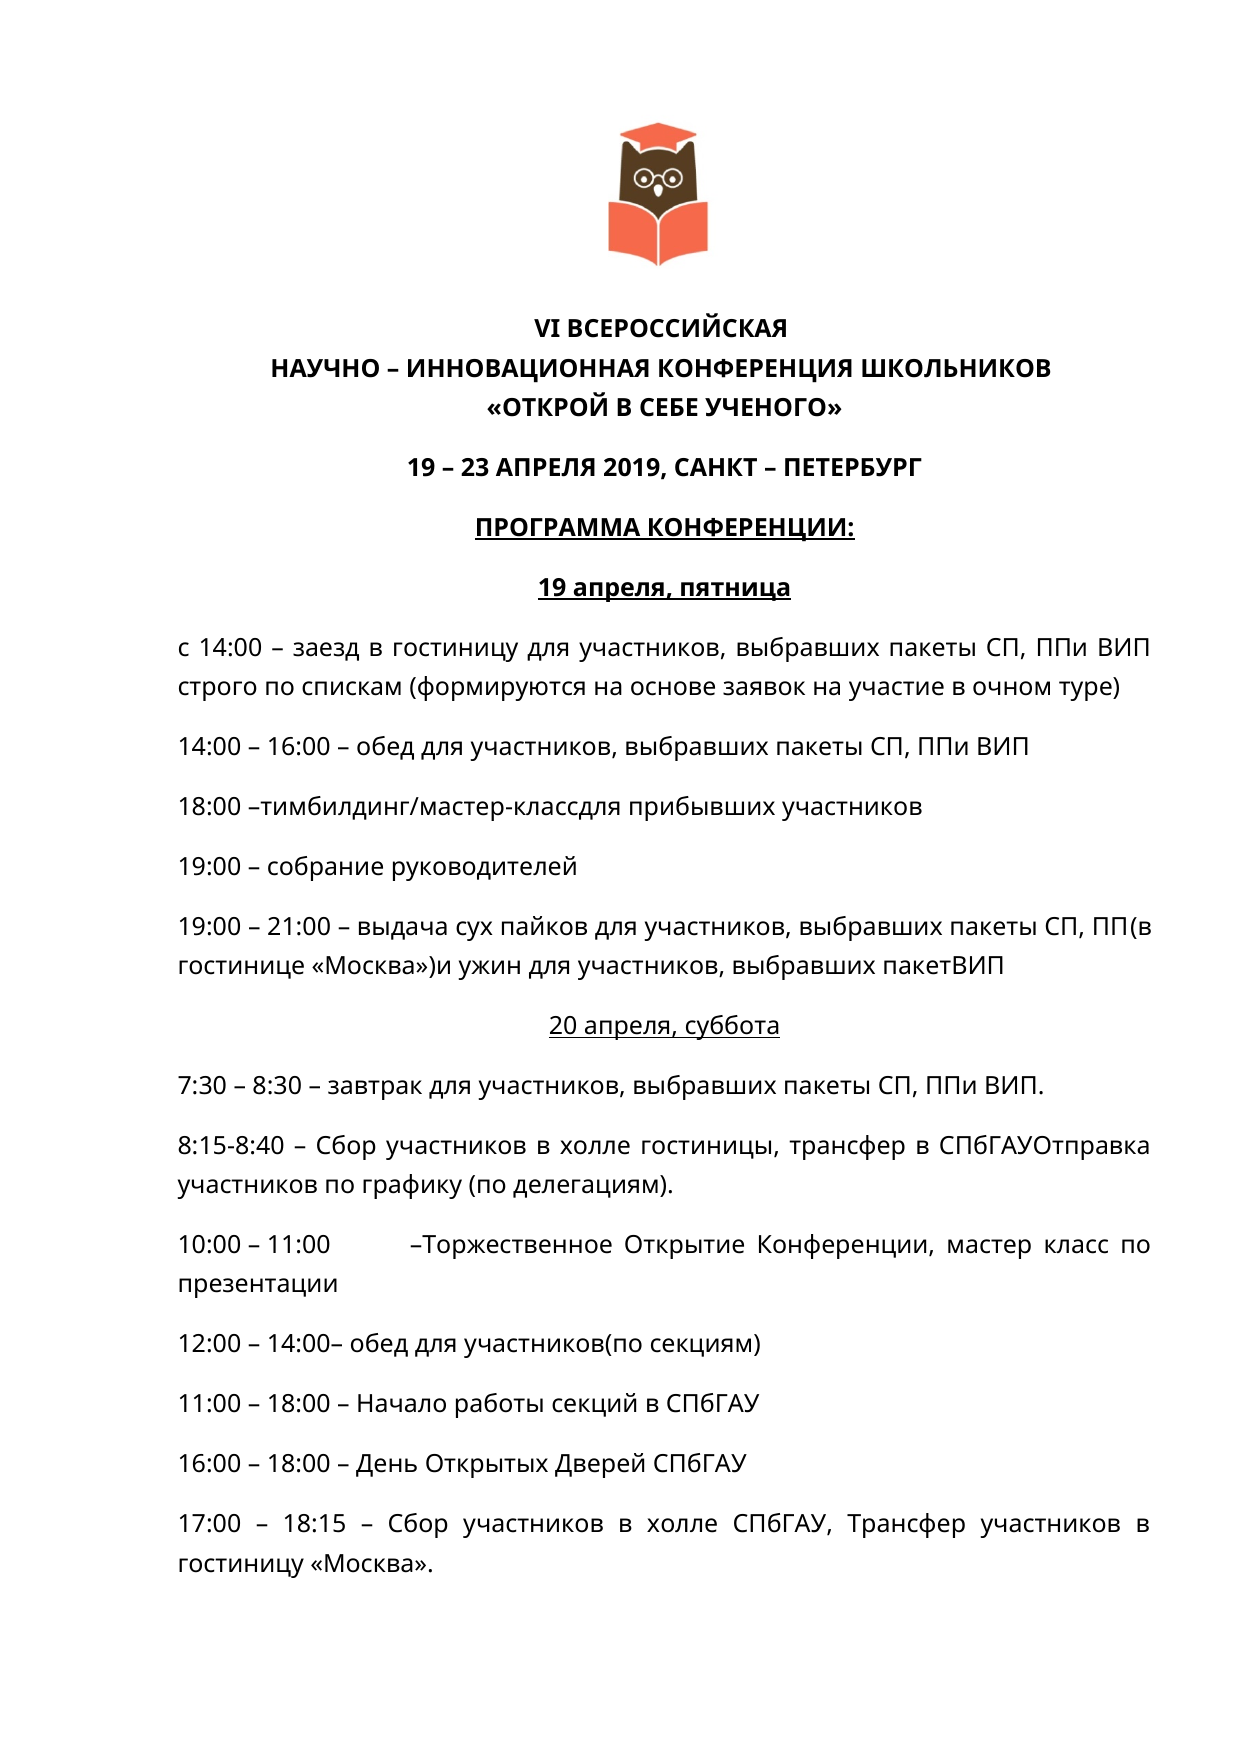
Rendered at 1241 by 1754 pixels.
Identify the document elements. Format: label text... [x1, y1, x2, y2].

text 18:00 –тимбилдинг/мастер-классдля прибывших участников [177, 789, 1152, 823]
text 14:00 – 16:00 – обед для участников, выбравших пакеты СП, ППи ВИП [177, 729, 1152, 763]
text 19 апреля, пятница [177, 569, 1152, 603]
text 7:30 – 8:30 – завтрак для участников, выбравших пакеты СП, ППи ВИП. [177, 1068, 1152, 1102]
text с 14:00 – заезд в гостиницу для участников, выбравших пакеты СП, ППи ВИП строго по спискам (формируются на основе заявок на участие в очном туре) [177, 629, 1152, 703]
text 10:00 – 11:00 –Торжественное Открытие Конференции, мастер класс по презентации [177, 1227, 1152, 1300]
text 16:00 – 18:00 – День Открытых Дверей СПбГАУ [177, 1446, 1152, 1480]
text 19 – 23 АПРЕЛЯ 2019, САНКТ – ПЕТЕРБУРГ [177, 449, 1152, 483]
text 20 апреля, суббота [177, 1008, 1152, 1042]
text 19:00 – 21:00 – выдача сух пайков для участников, выбравших пакеты СП, ПП(в гостинице «Москва»)и ужин для участников, выбравших пакетВИП [177, 909, 1152, 982]
text 8:15-8:40 – Сбор участников в холле гостиницы, трансфер в СПбГАУОтправка участников по графику (по делегациям). [177, 1128, 1152, 1201]
text 12:00 – 14:00– обед для участников(по секциям) [177, 1326, 1152, 1360]
picture [608, 77, 721, 289]
text VI ВСЕРОССИЙСКАЯ НАУЧНО – ИННОВАЦИОННАЯ КОНФЕРЕНЦИЯ ШКОЛЬНИКОВ «ОТКРОЙ В СЕБЕ УЧЕНОГО» [177, 311, 1152, 423]
text 11:00 – 18:00 – Начало работы секций в СПбГАУ [177, 1386, 1152, 1420]
text 19:00 – собрание руководителей [177, 849, 1152, 883]
text 17:00 – 18:15 – Сбор участников в холле СПбГАУ, Трансфер участников в гостиницу «Москва». [177, 1506, 1152, 1579]
text ПРОГРАММА КОНФЕРЕНЦИИ: [177, 509, 1152, 543]
